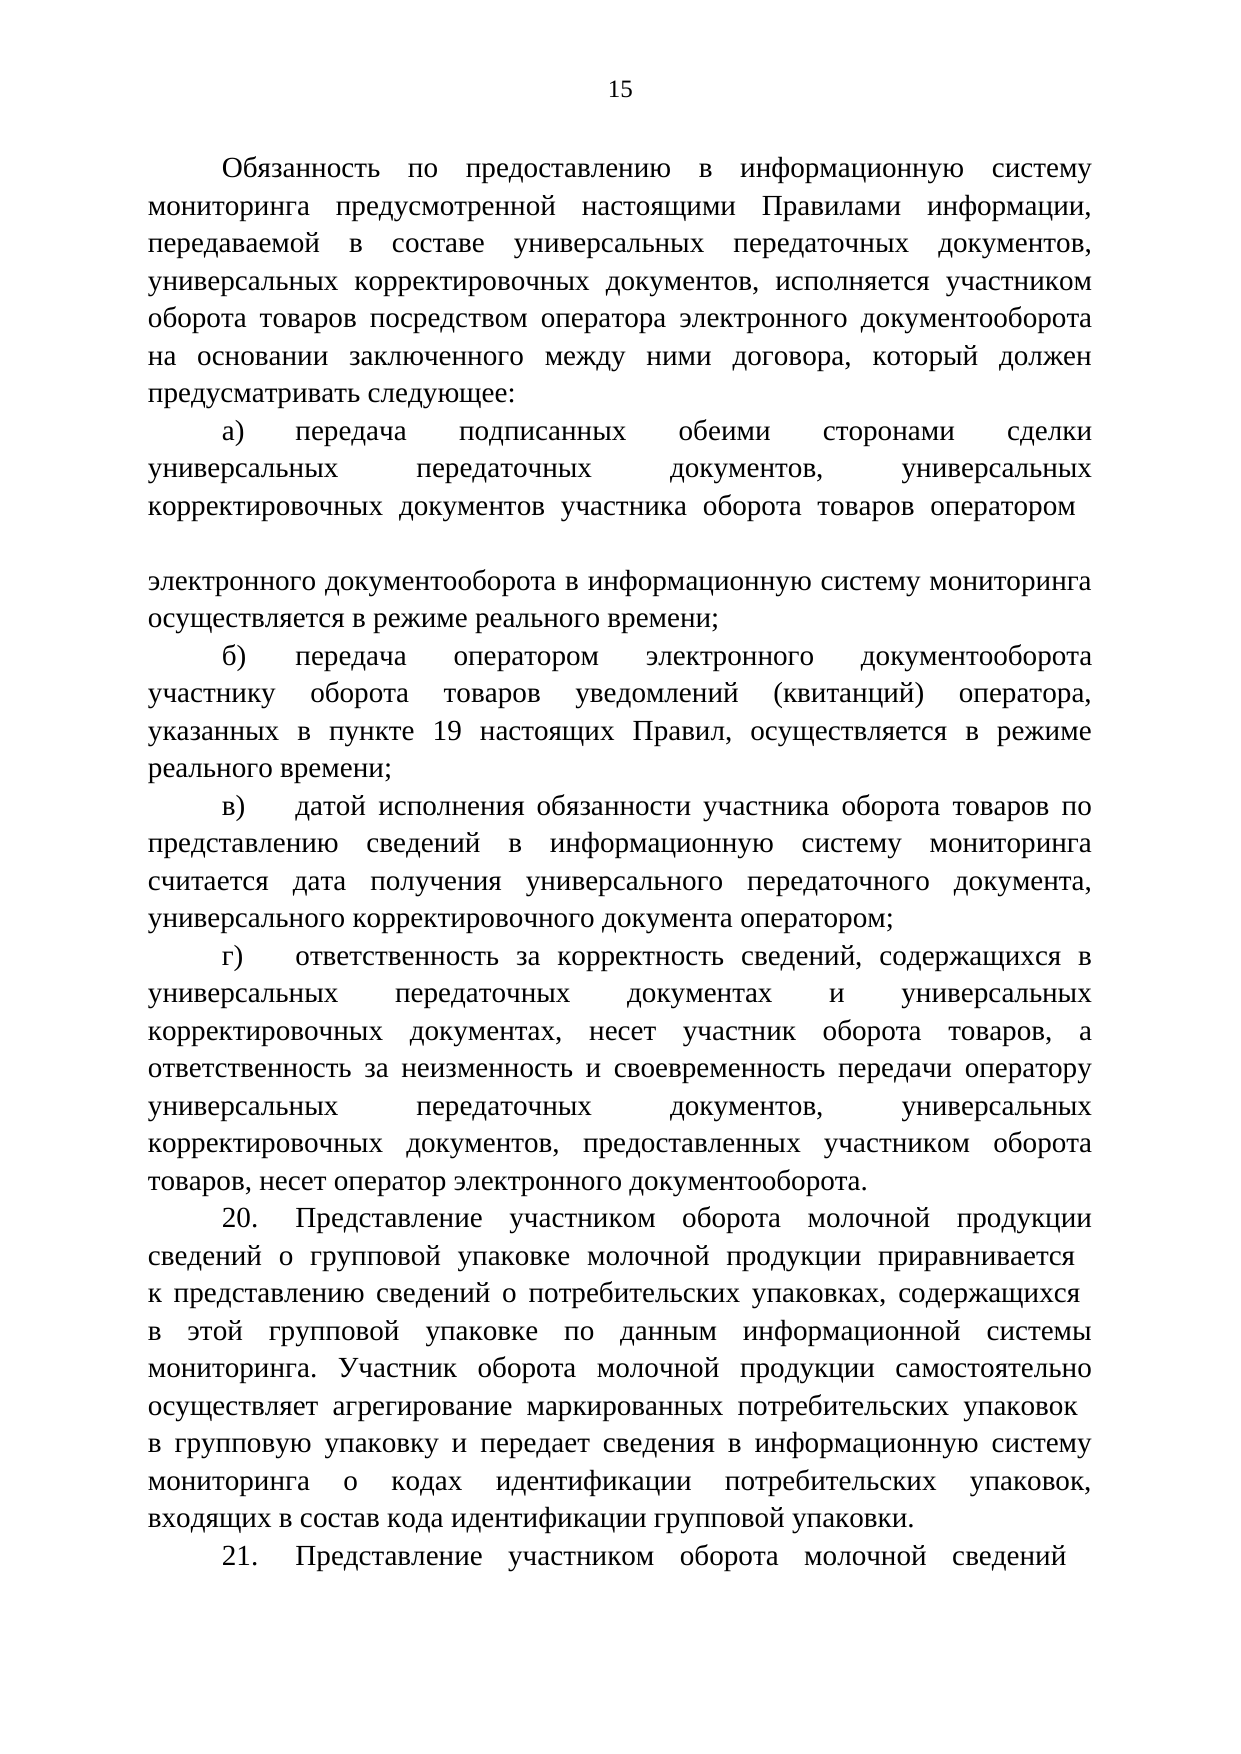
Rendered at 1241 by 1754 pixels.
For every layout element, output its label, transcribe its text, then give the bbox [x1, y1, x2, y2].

text б) передача оператором электронного документооборота участнику оборота товаров уведомлений (квитанций) оператора, указанных в пункте 19 настоящих Правил, осуществляется в режиме реального времени; [148, 635, 1092, 785]
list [148, 1535, 1092, 1573]
text в) датой исполнения обязанности участника оборота товаров по представлению сведений в информационную систему мониторинга считается дата получения универсального передаточного документа, универсального корректировочного документа оператором; [148, 785, 1092, 935]
text а) передача подписанных обеими сторонами сделки универсальных передаточных документов, универсальных корректировочных документов участника оборота товаров оператором электронного документооборота в информационную систему мониторинга осуществляется в режиме реального времени; [148, 410, 1092, 635]
text Обязанность по предоставлению в информационную систему мониторинга предусмотренной настоящими Правилами информации, передаваемой в составе универсальных передаточных документов, универсальных корректировочных документов, исполняется участником оборота товаров посредством оператора электронного документооборота на основании заключенного между ними договора, который должен предусматривать следующее: [148, 148, 1092, 410]
text г) ответственность за корректность сведений, содержащихся в универсальных передаточных документах и универсальных корректировочных документах, несет участник оборота товаров, а ответственность за неизменность и своевременность передачи оператору универсальных передаточных документов, универсальных корректировочных документов, предоставленных участником оборота товаров, несет оператор электронного документооборота. [148, 935, 1092, 1198]
list Представление участником оборота молочной продукции сведений о групповой упаковке молочной продукции приравнивается к представлению сведений о потребительских упаковках, содержащихся в этой групповой упаковке по данным информационной системы мониторинга. Участник оборота молочной продукции самостоятельно осуществляет агрегирование маркированных потребительских упаковок в групповую упаковку и передает сведения в информационную систему мониторинга о кодах идентификации потребительских упаковок, входящих в состав кода идентификации групповой упаковки. [148, 1198, 1092, 1535]
